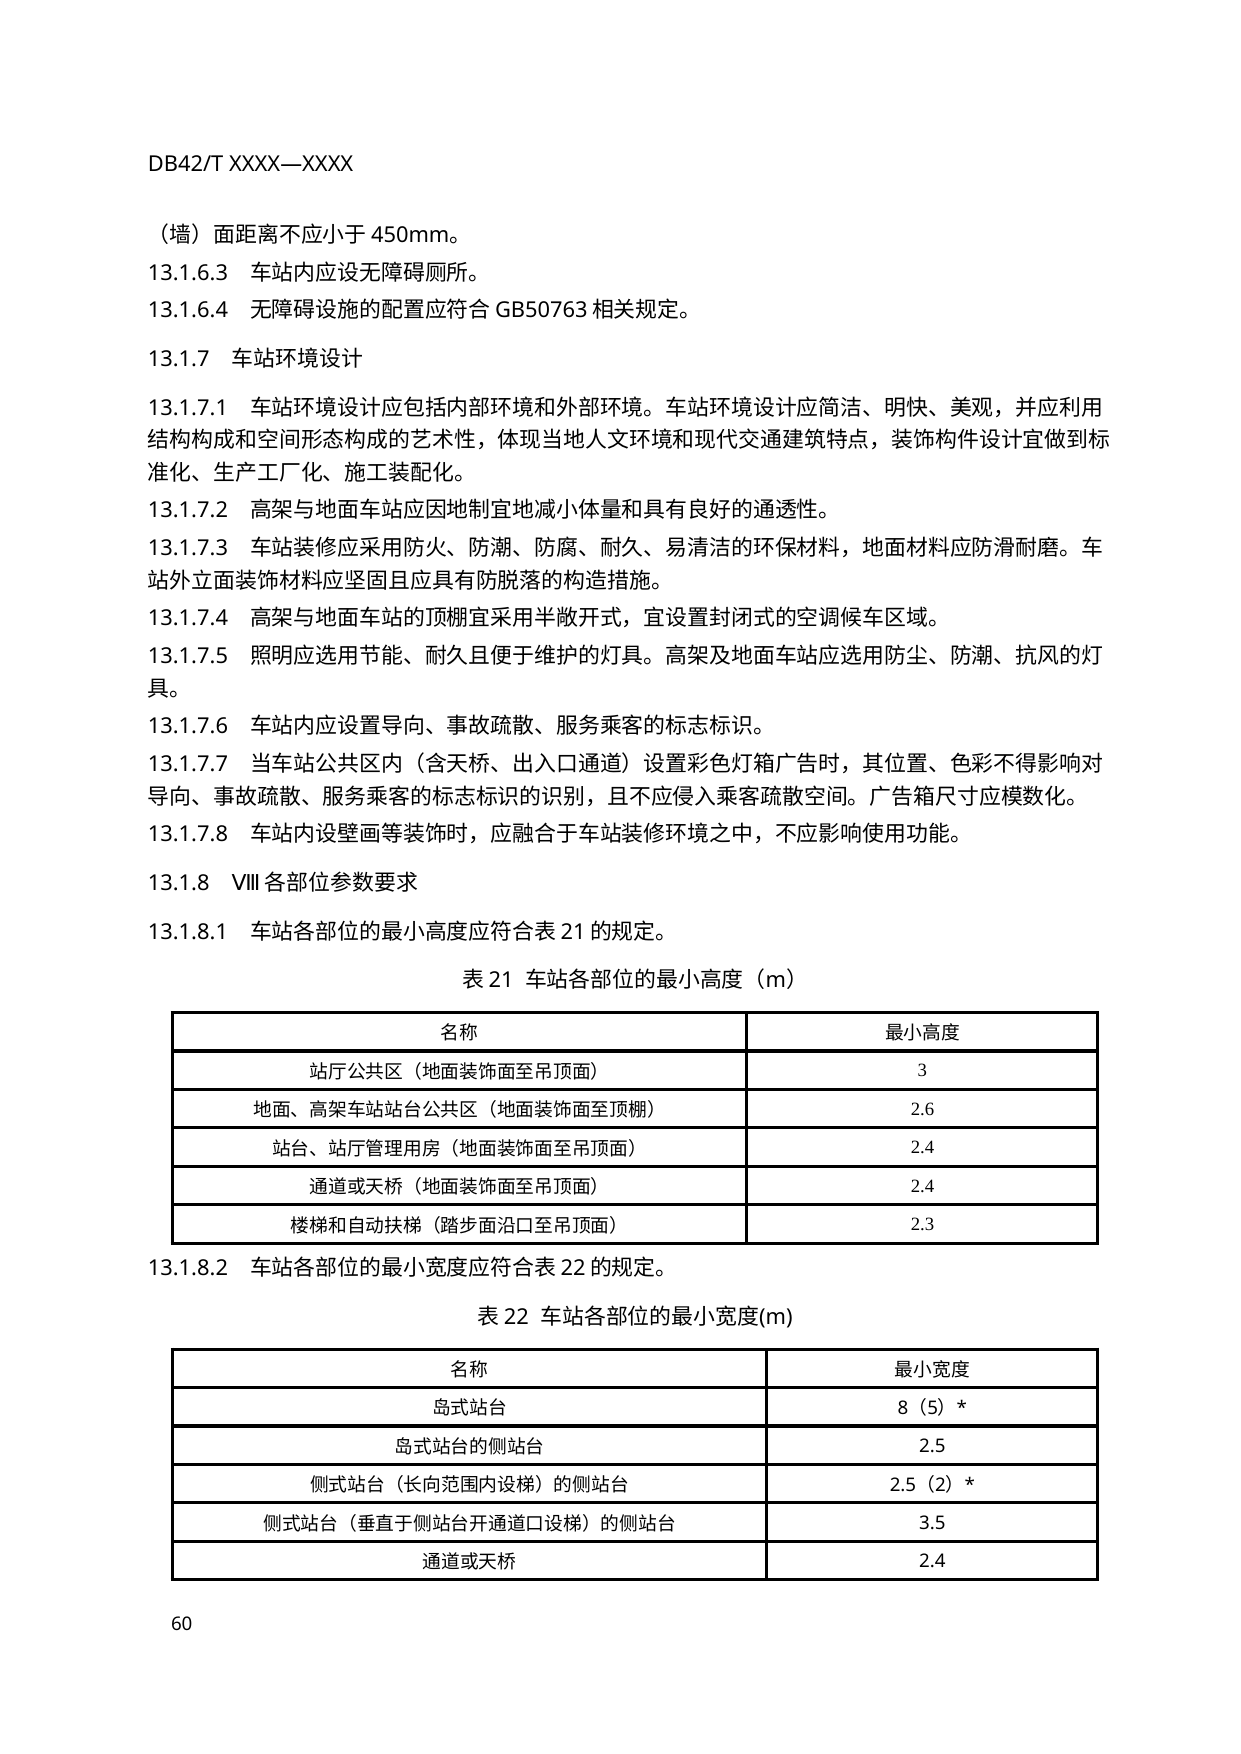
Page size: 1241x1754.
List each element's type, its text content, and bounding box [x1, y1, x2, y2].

text 无障碍设施的配置应符合GB50763相关规定。 [148, 292, 1122, 324]
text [148, 217, 1122, 249]
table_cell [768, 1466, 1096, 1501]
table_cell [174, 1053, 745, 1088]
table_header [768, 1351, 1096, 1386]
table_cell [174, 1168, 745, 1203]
text 表21 车站各部位的最小高度（m） [148, 962, 1122, 995]
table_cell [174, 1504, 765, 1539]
text 车站各部位的最小高度应符合表21的规定。 [148, 913, 1122, 946]
text 车站各部位的最小宽度应符合表22的规定。 [148, 1250, 1122, 1282]
text 车站环境设计应包括内部环境和外部环境。车站环境设计应简洁、明快、美观，并应利用结构构成和空间形态构成的艺术性，体现当地人文环境和现代交通建筑特点，装饰构件设计宜做到标准化、生产工厂化、施工装配化。 [148, 389, 1122, 487]
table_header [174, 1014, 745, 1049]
text 车站环境设计 [148, 341, 1122, 373]
text 高架与地面车站的顶棚宜采用半敞开式，宜设置封闭式的空调候车区域。 [148, 600, 1122, 633]
text 表22 车站各部位的最小宽度(m) [148, 1299, 1122, 1331]
text 高架与地面车站应因地制宜地减小体量和具有良好的通透性。 [148, 492, 1122, 525]
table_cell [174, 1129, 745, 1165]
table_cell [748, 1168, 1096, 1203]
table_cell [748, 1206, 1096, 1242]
text 当车站公共区内（含天桥、出入口通道）设置彩色灯箱广告时，其位置、色彩不得影响对导向、事故疏散、服务乘客的标志标识的识别，且不应侵入乘客疏散空间。广告箱尺寸应模数化。 [148, 746, 1122, 811]
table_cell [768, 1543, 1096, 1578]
text 车站装修应采用防火、防潮、防腐、耐久、易清洁的环保材料，地面材料应防滑耐磨。车站外立面装饰材料应坚固且应具有防脱落的构造措施。 [148, 530, 1122, 595]
text Ⅷ各部位参数要求 [148, 865, 1122, 897]
text 车站内设壁画等装饰时，应融合于车站装修环境之中，不应影响使用功能。 [148, 816, 1122, 848]
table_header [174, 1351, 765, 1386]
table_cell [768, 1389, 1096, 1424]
text 车站内应设无障碍厕所。 [148, 254, 1122, 287]
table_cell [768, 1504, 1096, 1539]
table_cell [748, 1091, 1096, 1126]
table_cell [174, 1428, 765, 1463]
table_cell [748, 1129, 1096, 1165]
text 车站内应设置导向、事故疏散、服务乘客的标志标识。 [148, 708, 1122, 741]
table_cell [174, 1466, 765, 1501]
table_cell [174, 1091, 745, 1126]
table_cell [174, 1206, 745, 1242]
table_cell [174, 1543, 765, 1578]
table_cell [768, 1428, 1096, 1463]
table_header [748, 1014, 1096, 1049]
text 照明应选用节能、耐久且便于维护的灯具。高架及地面车站应选用防尘、防潮、抗风的灯具。 [148, 638, 1122, 703]
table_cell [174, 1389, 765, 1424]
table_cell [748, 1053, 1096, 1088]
